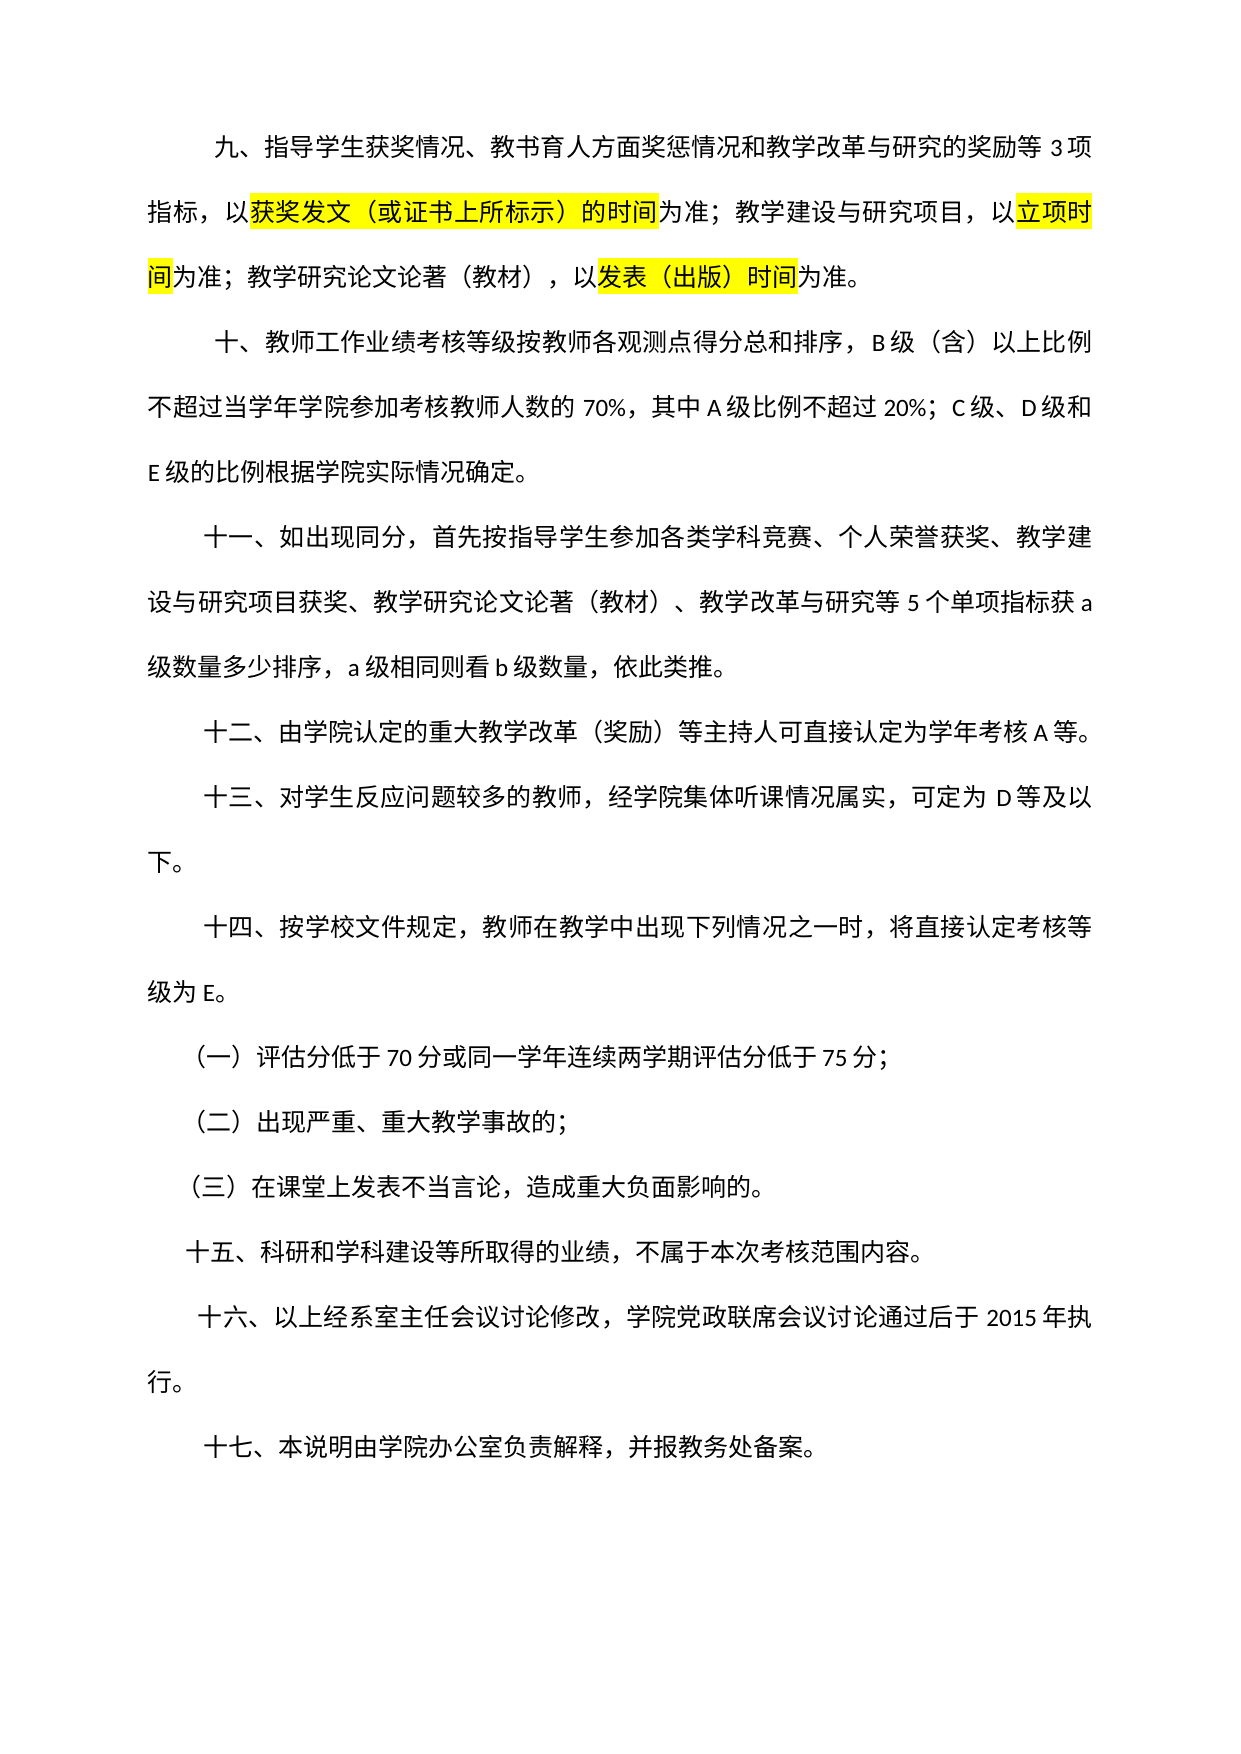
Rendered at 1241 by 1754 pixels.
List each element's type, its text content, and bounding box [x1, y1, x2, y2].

text 十四、按学校文件规定，教师在教学中出现下列情况之一时，将直接认定考核等级为E。 [148, 893, 1092, 1023]
text 十六、以上经系室主任会议讨论修改，学院党政联席会议讨论通过后于2015年执行。 [148, 1283, 1092, 1413]
text 十五、科研和学科建设等所取得的业绩，不属于本次考核范围内容。 [148, 1218, 1092, 1283]
text 九、指导学生获奖情况、教书育人方面奖惩情况和教学改革与研究的奖励等3项指标，以获奖发文（或证书上所标示）的时间为准；教学建设与研究项目，以立项时间为准；教学研究论文论著（教材），以发表（出版）时间为准。 [148, 113, 1092, 308]
text 十、教师工作业绩考核等级按教师各观测点得分总和排序，B级（含）以上比例不超过当学年学院参加考核教师人数的70%，其中A级比例不超过20%；C级、D级和E级的比例根据学院实际情况确定。 [148, 308, 1092, 503]
text 十二、由学院认定的重大教学改革（奖励）等主持人可直接认定为学年考核A等。 [148, 698, 1092, 763]
text （三）在课堂上发表不当言论，造成重大负面影响的。 [148, 1153, 1092, 1218]
text 十一、如出现同分，首先按指导学生参加各类学科竞赛、个人荣誉获奖、教学建设与研究项目获奖、教学研究论文论著（教材）、教学改革与研究等5个单项指标获a级数量多少排序，a级相同则看b级数量，依此类推。 [148, 503, 1092, 698]
text （一）评估分低于70分或同一学年连续两学期评估分低于75分； [148, 1023, 1092, 1088]
text 十七、本说明由学院办公室负责解释，并报教务处备案。 [148, 1413, 1092, 1478]
text 十三、对学生反应问题较多的教师，经学院集体听课情况属实，可定为D等及以下。 [148, 763, 1092, 893]
text （二）出现严重、重大教学事故的； [148, 1088, 1092, 1153]
